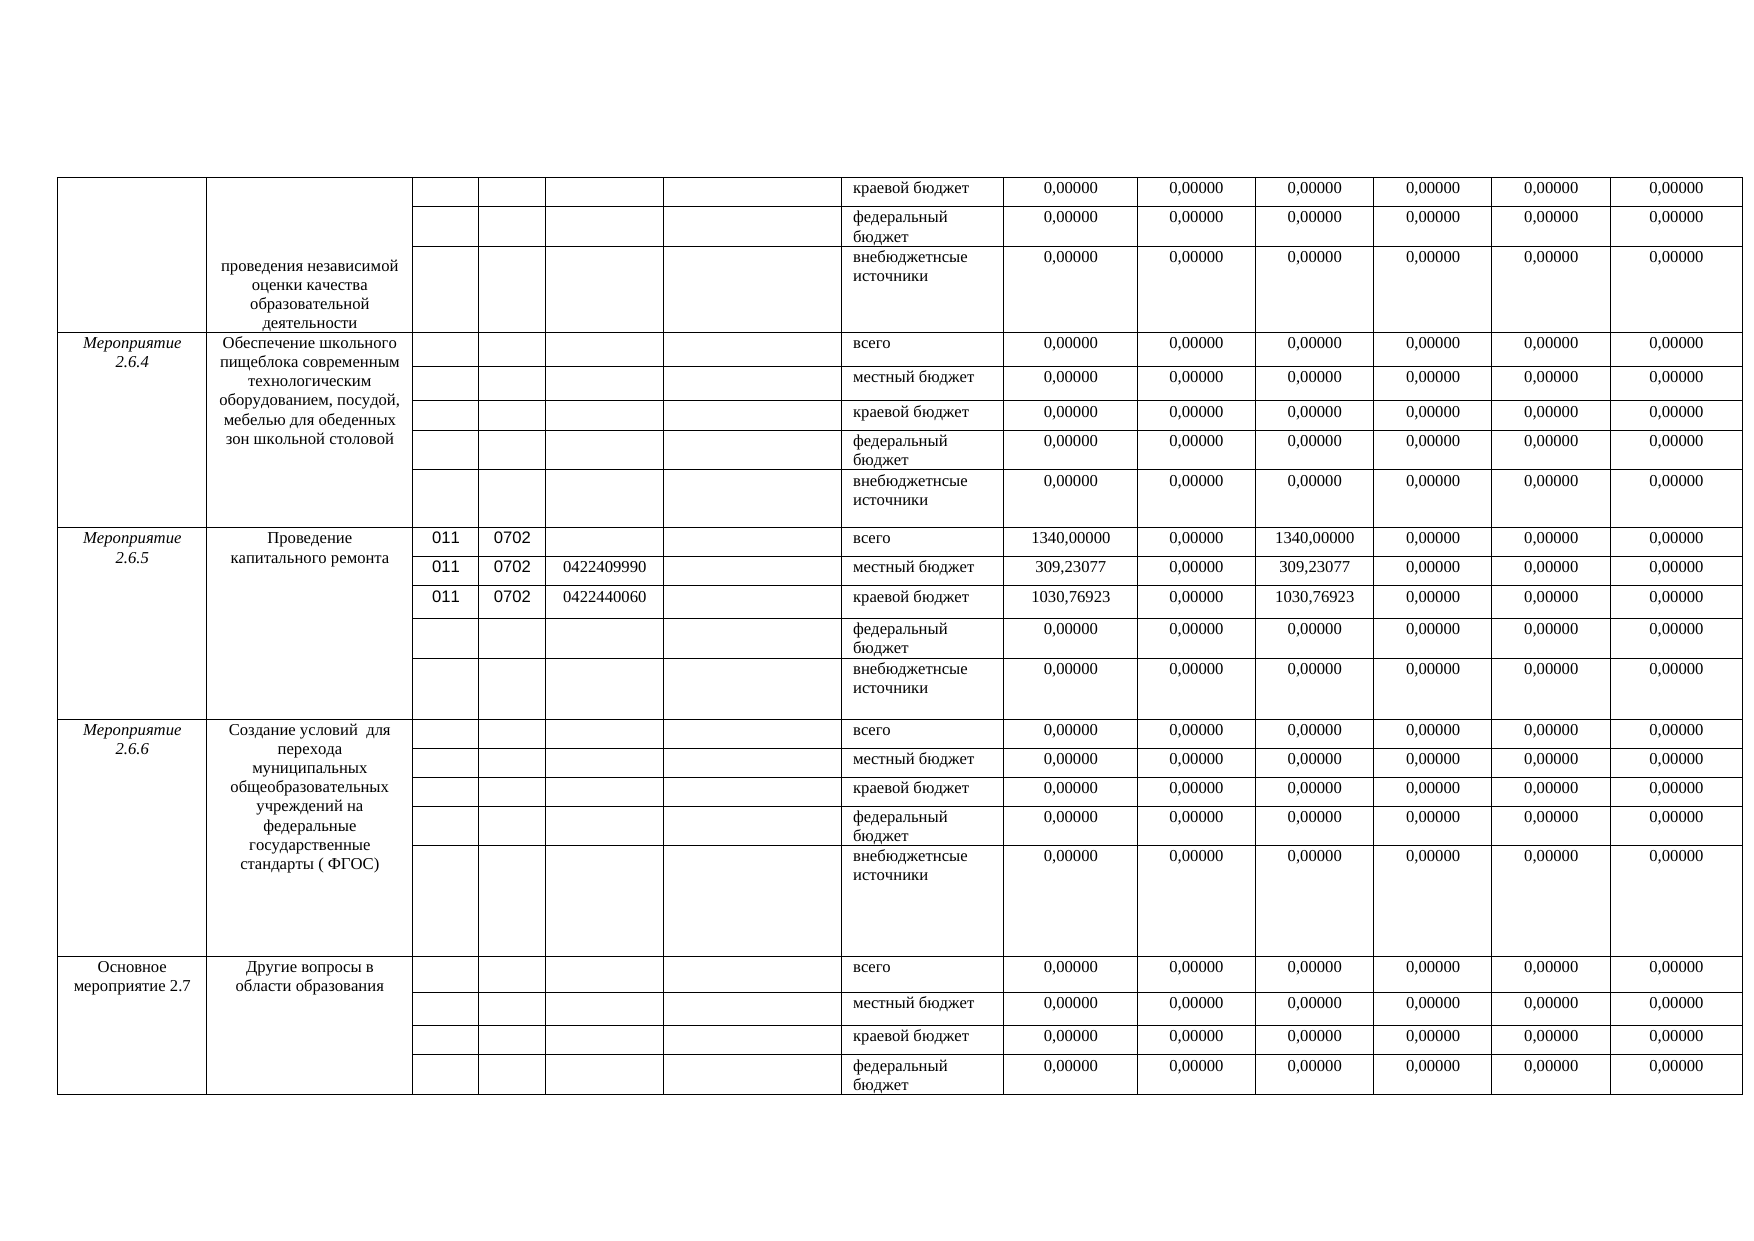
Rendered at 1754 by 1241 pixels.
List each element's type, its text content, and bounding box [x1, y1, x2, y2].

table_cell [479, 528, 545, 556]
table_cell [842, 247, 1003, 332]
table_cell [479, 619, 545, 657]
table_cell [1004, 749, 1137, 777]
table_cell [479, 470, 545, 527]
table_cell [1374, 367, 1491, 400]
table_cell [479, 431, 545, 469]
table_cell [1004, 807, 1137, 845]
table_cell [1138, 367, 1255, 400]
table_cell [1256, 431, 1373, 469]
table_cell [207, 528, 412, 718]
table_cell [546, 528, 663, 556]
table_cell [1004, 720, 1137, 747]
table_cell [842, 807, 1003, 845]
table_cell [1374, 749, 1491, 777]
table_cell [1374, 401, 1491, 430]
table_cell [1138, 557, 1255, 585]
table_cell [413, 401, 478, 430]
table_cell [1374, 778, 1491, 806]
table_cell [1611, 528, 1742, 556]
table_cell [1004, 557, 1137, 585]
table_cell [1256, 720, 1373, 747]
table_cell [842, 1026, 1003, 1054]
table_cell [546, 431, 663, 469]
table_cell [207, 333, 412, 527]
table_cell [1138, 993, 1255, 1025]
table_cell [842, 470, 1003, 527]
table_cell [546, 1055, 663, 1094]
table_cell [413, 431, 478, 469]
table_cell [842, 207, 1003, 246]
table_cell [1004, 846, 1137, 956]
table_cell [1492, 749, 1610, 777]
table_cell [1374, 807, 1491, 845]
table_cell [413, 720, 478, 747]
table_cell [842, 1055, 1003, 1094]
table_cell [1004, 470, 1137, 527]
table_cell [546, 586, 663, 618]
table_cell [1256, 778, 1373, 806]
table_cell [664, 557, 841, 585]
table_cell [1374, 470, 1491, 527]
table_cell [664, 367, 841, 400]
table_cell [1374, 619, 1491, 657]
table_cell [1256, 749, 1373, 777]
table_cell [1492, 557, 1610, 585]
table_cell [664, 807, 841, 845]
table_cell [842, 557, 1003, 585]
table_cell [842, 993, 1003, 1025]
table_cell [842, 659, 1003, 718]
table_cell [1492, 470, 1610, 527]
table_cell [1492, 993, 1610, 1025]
table_cell [546, 178, 663, 206]
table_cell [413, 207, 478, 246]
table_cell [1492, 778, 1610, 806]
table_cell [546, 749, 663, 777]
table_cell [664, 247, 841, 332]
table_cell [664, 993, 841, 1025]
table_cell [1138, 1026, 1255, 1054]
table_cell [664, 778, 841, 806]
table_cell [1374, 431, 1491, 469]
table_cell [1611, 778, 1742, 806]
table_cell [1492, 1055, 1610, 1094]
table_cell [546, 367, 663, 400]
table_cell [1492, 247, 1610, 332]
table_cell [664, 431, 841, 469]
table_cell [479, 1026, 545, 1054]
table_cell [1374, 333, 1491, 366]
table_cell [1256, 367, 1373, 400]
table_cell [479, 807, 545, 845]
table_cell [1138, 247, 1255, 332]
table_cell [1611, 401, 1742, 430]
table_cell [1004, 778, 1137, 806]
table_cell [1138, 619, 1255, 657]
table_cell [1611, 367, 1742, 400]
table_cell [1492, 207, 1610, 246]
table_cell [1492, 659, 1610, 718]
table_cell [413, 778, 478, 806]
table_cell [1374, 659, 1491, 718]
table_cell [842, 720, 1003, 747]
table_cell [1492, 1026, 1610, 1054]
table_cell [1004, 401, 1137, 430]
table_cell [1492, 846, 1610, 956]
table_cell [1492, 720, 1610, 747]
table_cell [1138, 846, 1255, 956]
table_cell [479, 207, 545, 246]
table_cell краевой бюджет [842, 178, 1003, 206]
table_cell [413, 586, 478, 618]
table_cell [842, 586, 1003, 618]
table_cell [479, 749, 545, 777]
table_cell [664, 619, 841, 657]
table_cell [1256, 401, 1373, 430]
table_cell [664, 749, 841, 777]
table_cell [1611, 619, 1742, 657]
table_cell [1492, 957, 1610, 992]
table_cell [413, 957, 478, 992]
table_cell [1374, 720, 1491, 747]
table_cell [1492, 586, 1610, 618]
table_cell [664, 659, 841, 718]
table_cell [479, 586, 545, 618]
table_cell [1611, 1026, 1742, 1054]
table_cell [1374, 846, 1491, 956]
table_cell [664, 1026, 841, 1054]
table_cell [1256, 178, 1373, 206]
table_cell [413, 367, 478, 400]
table_cell [479, 178, 545, 206]
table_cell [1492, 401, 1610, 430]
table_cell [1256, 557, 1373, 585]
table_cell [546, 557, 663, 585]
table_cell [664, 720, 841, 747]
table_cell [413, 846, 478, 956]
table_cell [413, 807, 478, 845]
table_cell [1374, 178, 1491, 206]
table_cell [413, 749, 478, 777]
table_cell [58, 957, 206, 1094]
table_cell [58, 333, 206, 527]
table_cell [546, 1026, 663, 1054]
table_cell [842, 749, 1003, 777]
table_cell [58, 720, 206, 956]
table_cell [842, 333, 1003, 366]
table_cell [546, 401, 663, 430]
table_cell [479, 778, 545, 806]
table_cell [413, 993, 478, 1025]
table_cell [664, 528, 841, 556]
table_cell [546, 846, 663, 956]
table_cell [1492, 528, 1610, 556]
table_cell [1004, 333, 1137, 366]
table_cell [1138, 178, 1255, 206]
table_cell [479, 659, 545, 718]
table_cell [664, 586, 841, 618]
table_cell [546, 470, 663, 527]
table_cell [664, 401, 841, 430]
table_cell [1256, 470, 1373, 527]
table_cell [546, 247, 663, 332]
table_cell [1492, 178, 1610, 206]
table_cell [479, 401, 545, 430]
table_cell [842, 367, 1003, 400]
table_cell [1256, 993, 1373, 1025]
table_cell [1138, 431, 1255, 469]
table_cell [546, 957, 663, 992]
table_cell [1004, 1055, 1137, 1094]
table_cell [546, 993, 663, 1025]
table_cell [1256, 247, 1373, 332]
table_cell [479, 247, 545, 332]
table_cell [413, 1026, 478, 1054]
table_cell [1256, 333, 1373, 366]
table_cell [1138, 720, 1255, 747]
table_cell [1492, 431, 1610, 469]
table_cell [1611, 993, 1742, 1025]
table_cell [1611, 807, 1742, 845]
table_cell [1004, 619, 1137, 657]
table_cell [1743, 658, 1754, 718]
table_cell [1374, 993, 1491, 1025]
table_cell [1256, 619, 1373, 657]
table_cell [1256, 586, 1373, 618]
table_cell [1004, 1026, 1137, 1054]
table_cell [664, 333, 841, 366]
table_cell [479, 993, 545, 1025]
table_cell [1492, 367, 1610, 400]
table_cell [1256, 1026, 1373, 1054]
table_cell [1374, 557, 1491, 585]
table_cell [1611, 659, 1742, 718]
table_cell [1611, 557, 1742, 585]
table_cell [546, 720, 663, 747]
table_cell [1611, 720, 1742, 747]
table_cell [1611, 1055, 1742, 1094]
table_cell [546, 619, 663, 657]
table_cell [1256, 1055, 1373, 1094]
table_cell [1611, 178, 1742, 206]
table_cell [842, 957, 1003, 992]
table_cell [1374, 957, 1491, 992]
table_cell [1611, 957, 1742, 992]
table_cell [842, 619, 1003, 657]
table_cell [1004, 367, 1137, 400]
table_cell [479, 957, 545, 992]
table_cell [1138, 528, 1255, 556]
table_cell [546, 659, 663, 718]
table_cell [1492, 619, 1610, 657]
table_cell [413, 178, 478, 206]
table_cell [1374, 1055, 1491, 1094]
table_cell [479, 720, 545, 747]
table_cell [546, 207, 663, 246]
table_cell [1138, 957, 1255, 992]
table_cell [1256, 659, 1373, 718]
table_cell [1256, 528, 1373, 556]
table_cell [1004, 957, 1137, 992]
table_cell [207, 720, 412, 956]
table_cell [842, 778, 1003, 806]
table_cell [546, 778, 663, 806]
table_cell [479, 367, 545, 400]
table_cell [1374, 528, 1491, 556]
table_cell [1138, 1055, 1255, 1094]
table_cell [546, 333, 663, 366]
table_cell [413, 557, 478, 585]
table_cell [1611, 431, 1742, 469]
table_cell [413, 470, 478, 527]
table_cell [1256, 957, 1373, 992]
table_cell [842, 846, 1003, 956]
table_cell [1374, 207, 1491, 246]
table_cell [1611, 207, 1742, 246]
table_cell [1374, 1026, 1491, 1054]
table_cell [664, 178, 841, 206]
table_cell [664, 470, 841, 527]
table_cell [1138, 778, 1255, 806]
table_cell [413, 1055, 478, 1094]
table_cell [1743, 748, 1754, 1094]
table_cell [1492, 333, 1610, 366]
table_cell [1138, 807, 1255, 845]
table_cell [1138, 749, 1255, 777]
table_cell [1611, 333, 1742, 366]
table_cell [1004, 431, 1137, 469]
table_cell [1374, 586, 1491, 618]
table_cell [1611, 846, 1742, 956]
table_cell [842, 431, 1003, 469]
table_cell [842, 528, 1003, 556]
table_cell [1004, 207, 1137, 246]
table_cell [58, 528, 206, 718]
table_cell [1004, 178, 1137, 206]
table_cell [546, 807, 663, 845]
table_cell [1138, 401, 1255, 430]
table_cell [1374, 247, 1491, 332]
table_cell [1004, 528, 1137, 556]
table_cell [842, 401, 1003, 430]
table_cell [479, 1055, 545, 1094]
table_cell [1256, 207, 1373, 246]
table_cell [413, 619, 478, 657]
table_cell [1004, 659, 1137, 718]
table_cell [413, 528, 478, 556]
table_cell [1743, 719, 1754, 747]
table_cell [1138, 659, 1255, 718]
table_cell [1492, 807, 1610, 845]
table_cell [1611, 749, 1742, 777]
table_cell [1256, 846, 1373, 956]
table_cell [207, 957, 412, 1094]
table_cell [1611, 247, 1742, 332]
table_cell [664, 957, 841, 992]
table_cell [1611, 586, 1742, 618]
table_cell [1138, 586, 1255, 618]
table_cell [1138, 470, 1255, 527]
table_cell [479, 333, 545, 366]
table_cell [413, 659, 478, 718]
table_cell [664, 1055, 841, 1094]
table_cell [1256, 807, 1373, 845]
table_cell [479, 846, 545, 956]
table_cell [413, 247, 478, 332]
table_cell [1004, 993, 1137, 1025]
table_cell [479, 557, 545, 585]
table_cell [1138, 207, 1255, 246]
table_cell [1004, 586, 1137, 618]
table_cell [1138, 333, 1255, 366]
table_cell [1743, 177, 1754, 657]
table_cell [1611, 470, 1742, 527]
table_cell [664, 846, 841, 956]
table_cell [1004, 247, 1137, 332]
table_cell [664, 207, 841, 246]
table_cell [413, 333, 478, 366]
